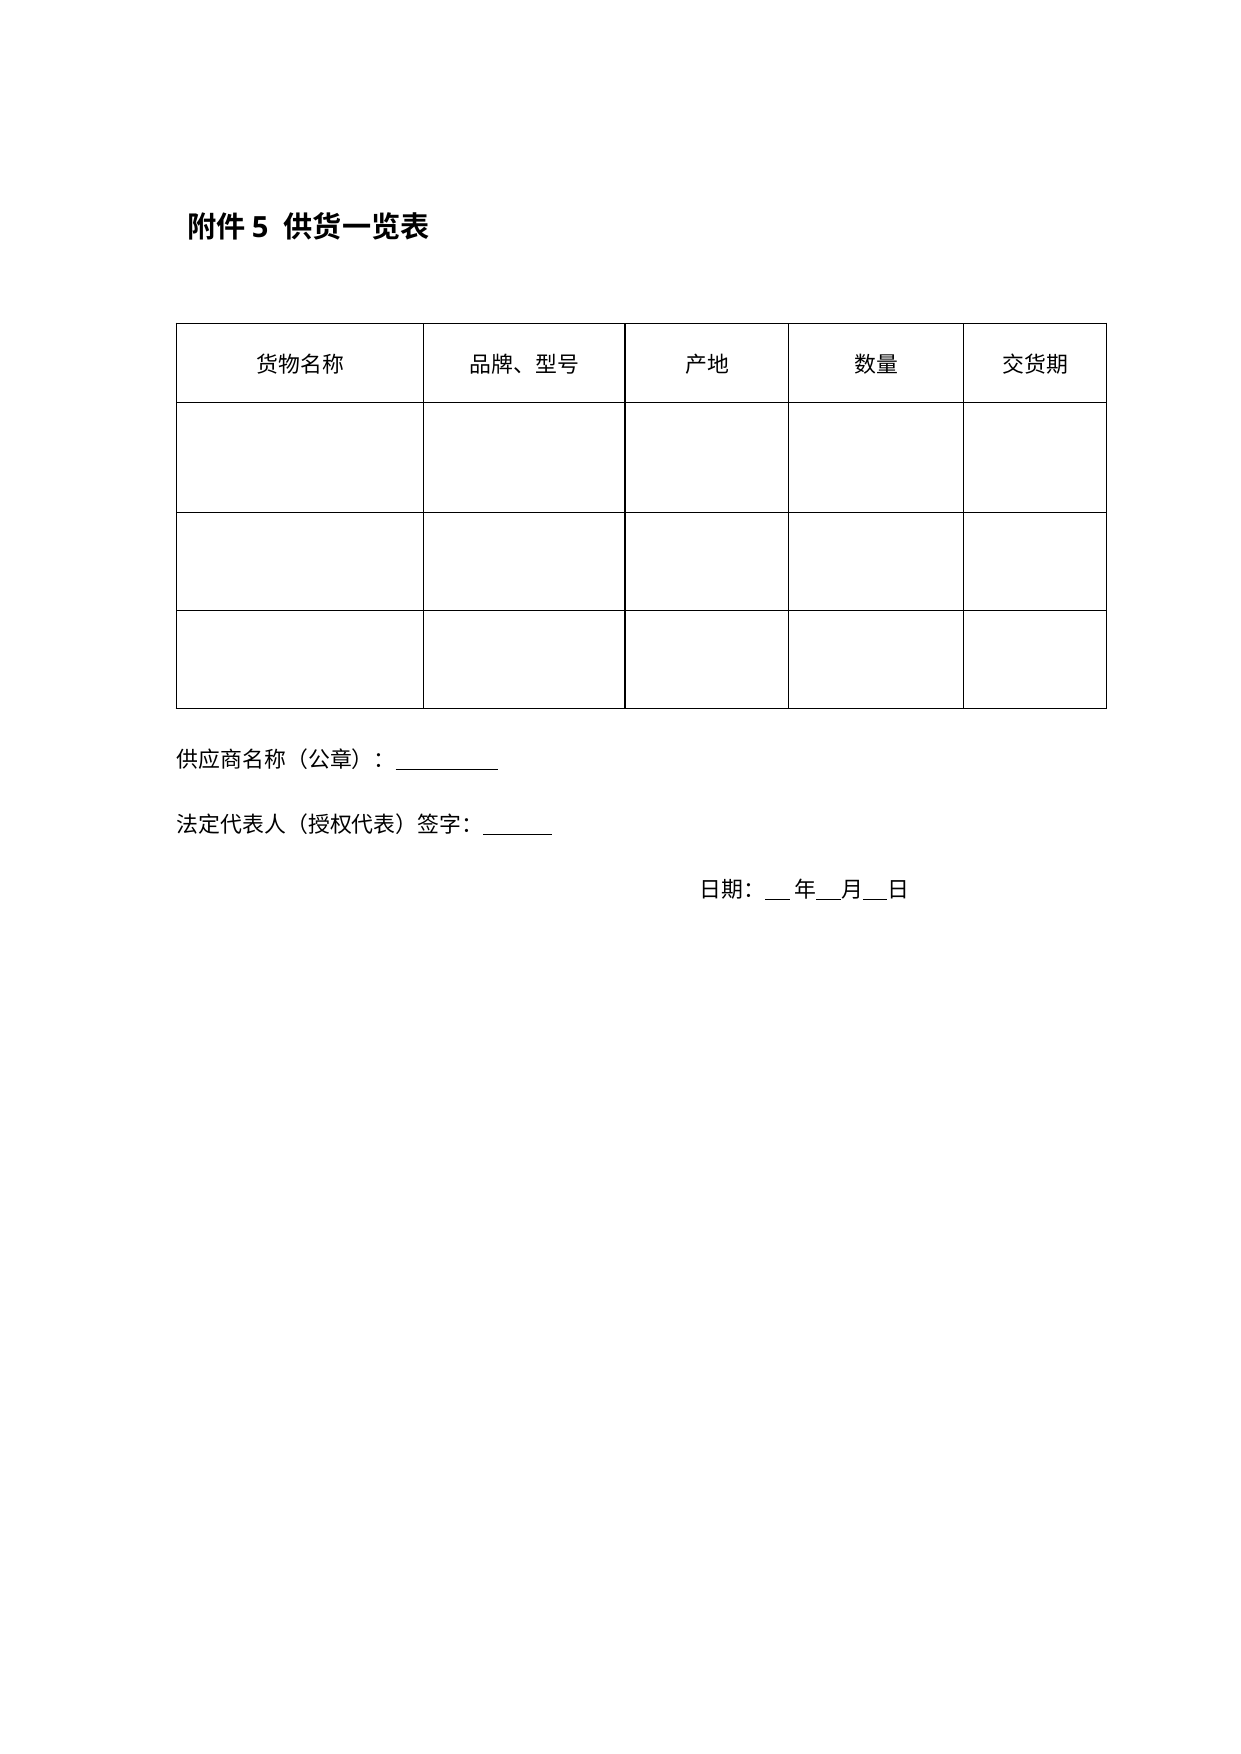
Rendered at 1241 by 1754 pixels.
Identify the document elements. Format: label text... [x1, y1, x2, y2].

table_cell [177, 611, 423, 708]
table_cell [789, 403, 963, 512]
table_cell [964, 403, 1106, 512]
table_cell [789, 513, 963, 610]
table_cell [424, 513, 624, 610]
table_cell [177, 403, 423, 512]
table_header 货物名称 [177, 324, 423, 402]
text 附件5 供货一览表 [187, 192, 1053, 257]
text 供应商名称（公章）： [177, 741, 1053, 774]
table_header 交货期 [964, 324, 1106, 402]
table_cell [626, 611, 788, 708]
table_cell [789, 611, 963, 708]
table_cell [626, 403, 788, 512]
table_cell [177, 513, 423, 610]
table_header 品牌、型号 [424, 324, 624, 402]
table_header 产地 [626, 324, 788, 402]
table_cell [626, 513, 788, 610]
table_cell [424, 403, 624, 512]
text 日期： 年 月 日 [187, 871, 1053, 904]
text 法定代表人（授权代表）签字： [177, 806, 1053, 839]
table_cell [964, 611, 1106, 708]
table_header 数量 [789, 324, 963, 402]
table_cell [964, 513, 1106, 610]
table_cell [424, 611, 624, 708]
